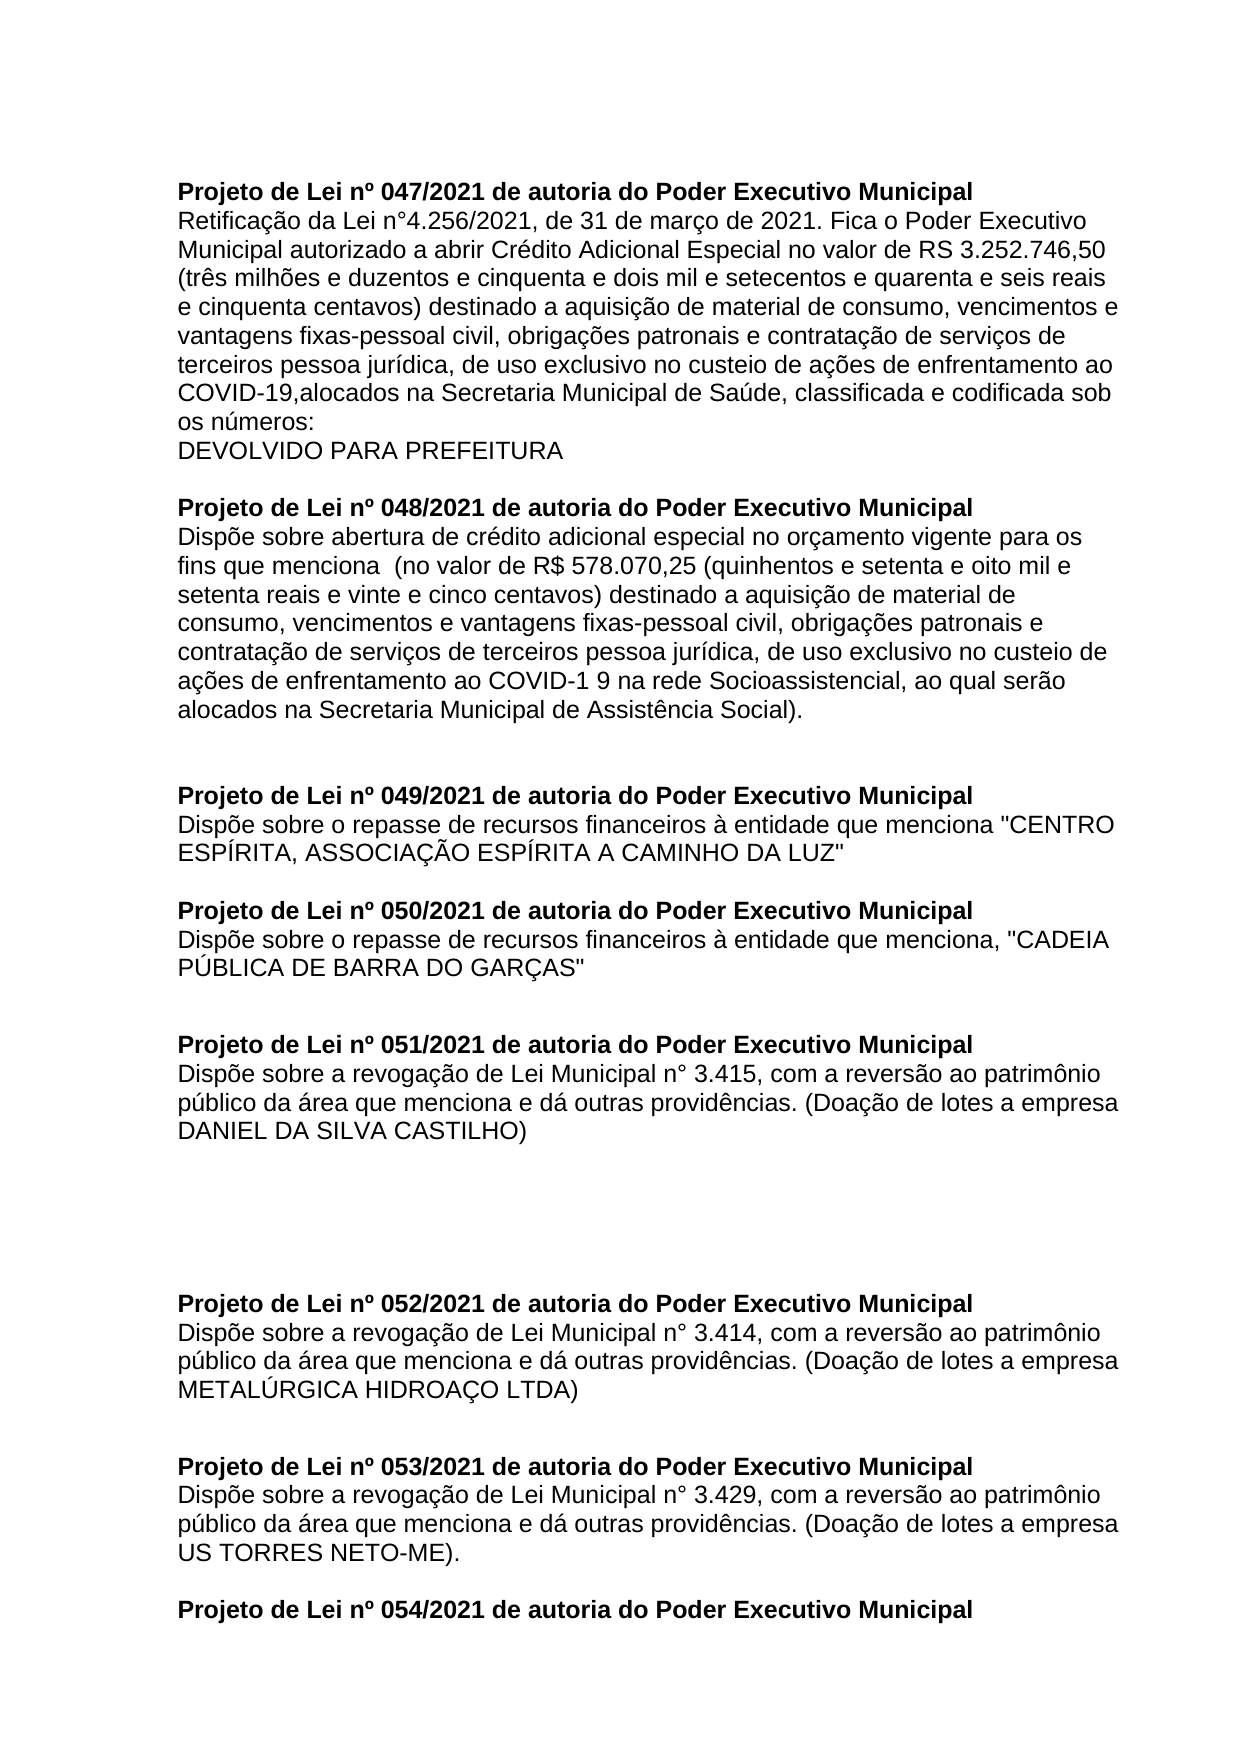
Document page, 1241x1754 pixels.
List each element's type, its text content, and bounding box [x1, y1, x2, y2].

text Dispõe sobre o repasse de recursos financeiros à entidade que menciona "CENTRO ESPÍRITA, ASSOCIAÇÃO ESPÍRITA A CAMINHO DA LUZ" [177, 810, 1122, 867]
text Projeto de Lei nº 053/2021 de autoria do Poder Executivo Municipal [177, 1452, 1122, 1481]
text Projeto de Lei nº 049/2021 de autoria do Poder Executivo Municipal [177, 781, 1122, 810]
text Retificação da Lei n°4.256/2021, de 31 de março de 2021. Fica o Poder Executivo Municipal autorizado a abrir Crédito Adicional Especial no valor de RS 3.252.746,50 (três milhões e duzentos e cinquenta e dois mil e setecentos e quarenta e seis reais e cinquenta centavos) destinado a aquisição de material de consumo, vencimentos e vantagens fixas-pessoal civil, obrigações patronais e contratação de serviços de terceiros pessoa jurídica, de uso exclusivo no custeio de ações de enfrentamento ao COVID-19,alocados na Secretaria Municipal de Saúde, classificada e codificada sob os números: [177, 206, 1122, 436]
text Dispõe sobre abertura de crédito adicional especial no orçamento vigente para os fins que menciona (no valor de R$ 578.070,25 (quinhentos e setenta e oito mil e setenta reais e vinte e cinco centavos) destinado a aquisição de material de consumo, vencimentos e vantagens fixas-pessoal civil, obrigações patronais e contratação de serviços de terceiros pessoa jurídica, de uso exclusivo no custeio de ações de enfrentamento ao COVID-1 9 na rede Socioassistencial, ao qual serão alocados na Secretaria Municipal de Assistência Social). [177, 522, 1122, 723]
text Dispõe sobre o repasse de recursos financeiros à entidade que menciona, "CADEIA PÚBLICA DE BARRA DO GARÇAS" [177, 925, 1122, 982]
text Dispõe sobre a revogação de Lei Municipal n° 3.429, com a reversão ao patrimônio público da área que menciona e dá outras providências. (Doação de lotes a empresa US TORRES NETO-ME). [177, 1481, 1122, 1567]
text Projeto de Lei nº 054/2021 de autoria do Poder Executivo Municipal [177, 1596, 1122, 1624]
text Projeto de Lei nº 047/2021 de autoria do Poder Executivo Municipal [177, 177, 1122, 206]
text Projeto de Lei nº 050/2021 de autoria do Poder Executivo Municipal [177, 896, 1122, 925]
text Projeto de Lei nº 048/2021 de autoria do Poder Executivo Municipal [177, 493, 1122, 522]
text Projeto de Lei nº 051/2021 de autoria do Poder Executivo Municipal [177, 1030, 1122, 1059]
text Dispõe sobre a revogação de Lei Municipal n° 3.415, com a reversão ao patrimônio público da área que menciona e dá outras providências. (Doação de lotes a empresa DANIEL DA SILVA CASTILHO) [177, 1059, 1122, 1145]
text Projeto de Lei nº 052/2021 de autoria do Poder Executivo Municipal [177, 1289, 1122, 1318]
text Dispõe sobre a revogação de Lei Municipal n° 3.414, com a reversão ao patrimônio público da área que menciona e dá outras providências. (Doação de lotes a empresa METALÚRGICA HIDROAÇO LTDA) [177, 1318, 1122, 1404]
text DEVOLVIDO PARA PREFEITURA [177, 436, 1122, 465]
